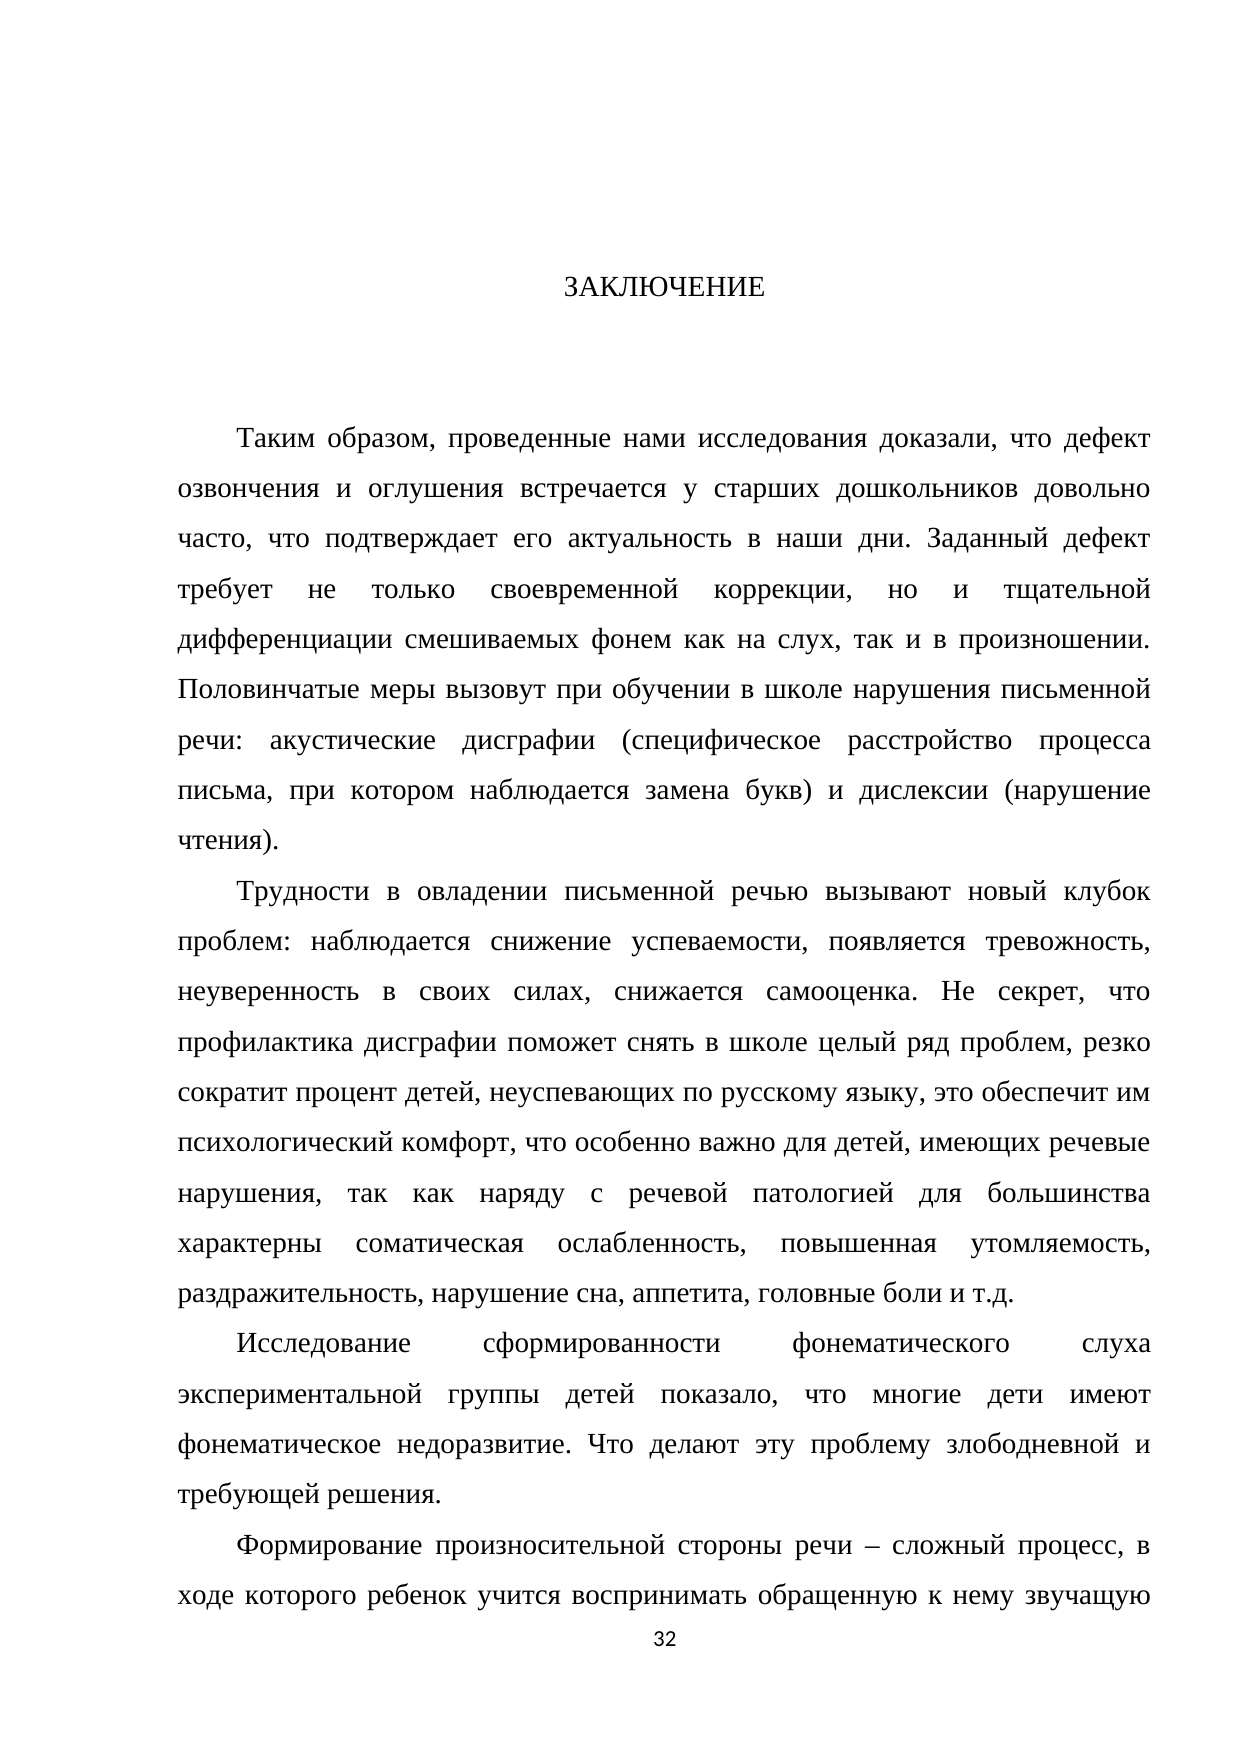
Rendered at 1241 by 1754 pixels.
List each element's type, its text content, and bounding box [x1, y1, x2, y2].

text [177, 1527, 1152, 1611]
text ЗАКЛЮЧЕНИЕ [177, 269, 1152, 303]
text Трудности в овладении письменной речью вызывают новый клубок проблем: наблюдается снижение успеваемости, появляется тревожность, неуверенность в своих силах, снижается самооценка. Не секрет, что профилактика дисграфии поможет снять в школе целый ряд проблем, резко сократит процент детей, неуспевающих по русскому языку, это обеспечит им психологический комфорт, что особенно важно для детей, имеющих речевые нарушения, так как наряду с речевой патологией для большинства характерны соматическая ослабленность, повышенная утомляемость, раздражительность, нарушение сна, аппетита, головные боли и т.д. [177, 873, 1152, 1309]
text Исследование сформированности фонематического слуха экспериментальной группы детей показало, что многие дети имеют фонематическое недоразвитие. Что делают эту проблему злободневной и требующей решения. [177, 1326, 1152, 1510]
text Таким образом, проведенные нами исследования доказали, что дефект озвончения и оглушения встречается у старших дошкольников довольно часто, что подтверждает его актуальность в наши дни. Заданный дефект требует не только своевременной коррекции, но и тщательной дифференциации смешиваемых фонем как на слух, так и в произношении. Половинчатые меры вызовут при обучении в школе нарушения письменной речи: акустические дисграфии (специфическое расстройство процесса письма, при котором наблюдается замена букв) и дислексии (нарушение чтения). [177, 420, 1152, 856]
